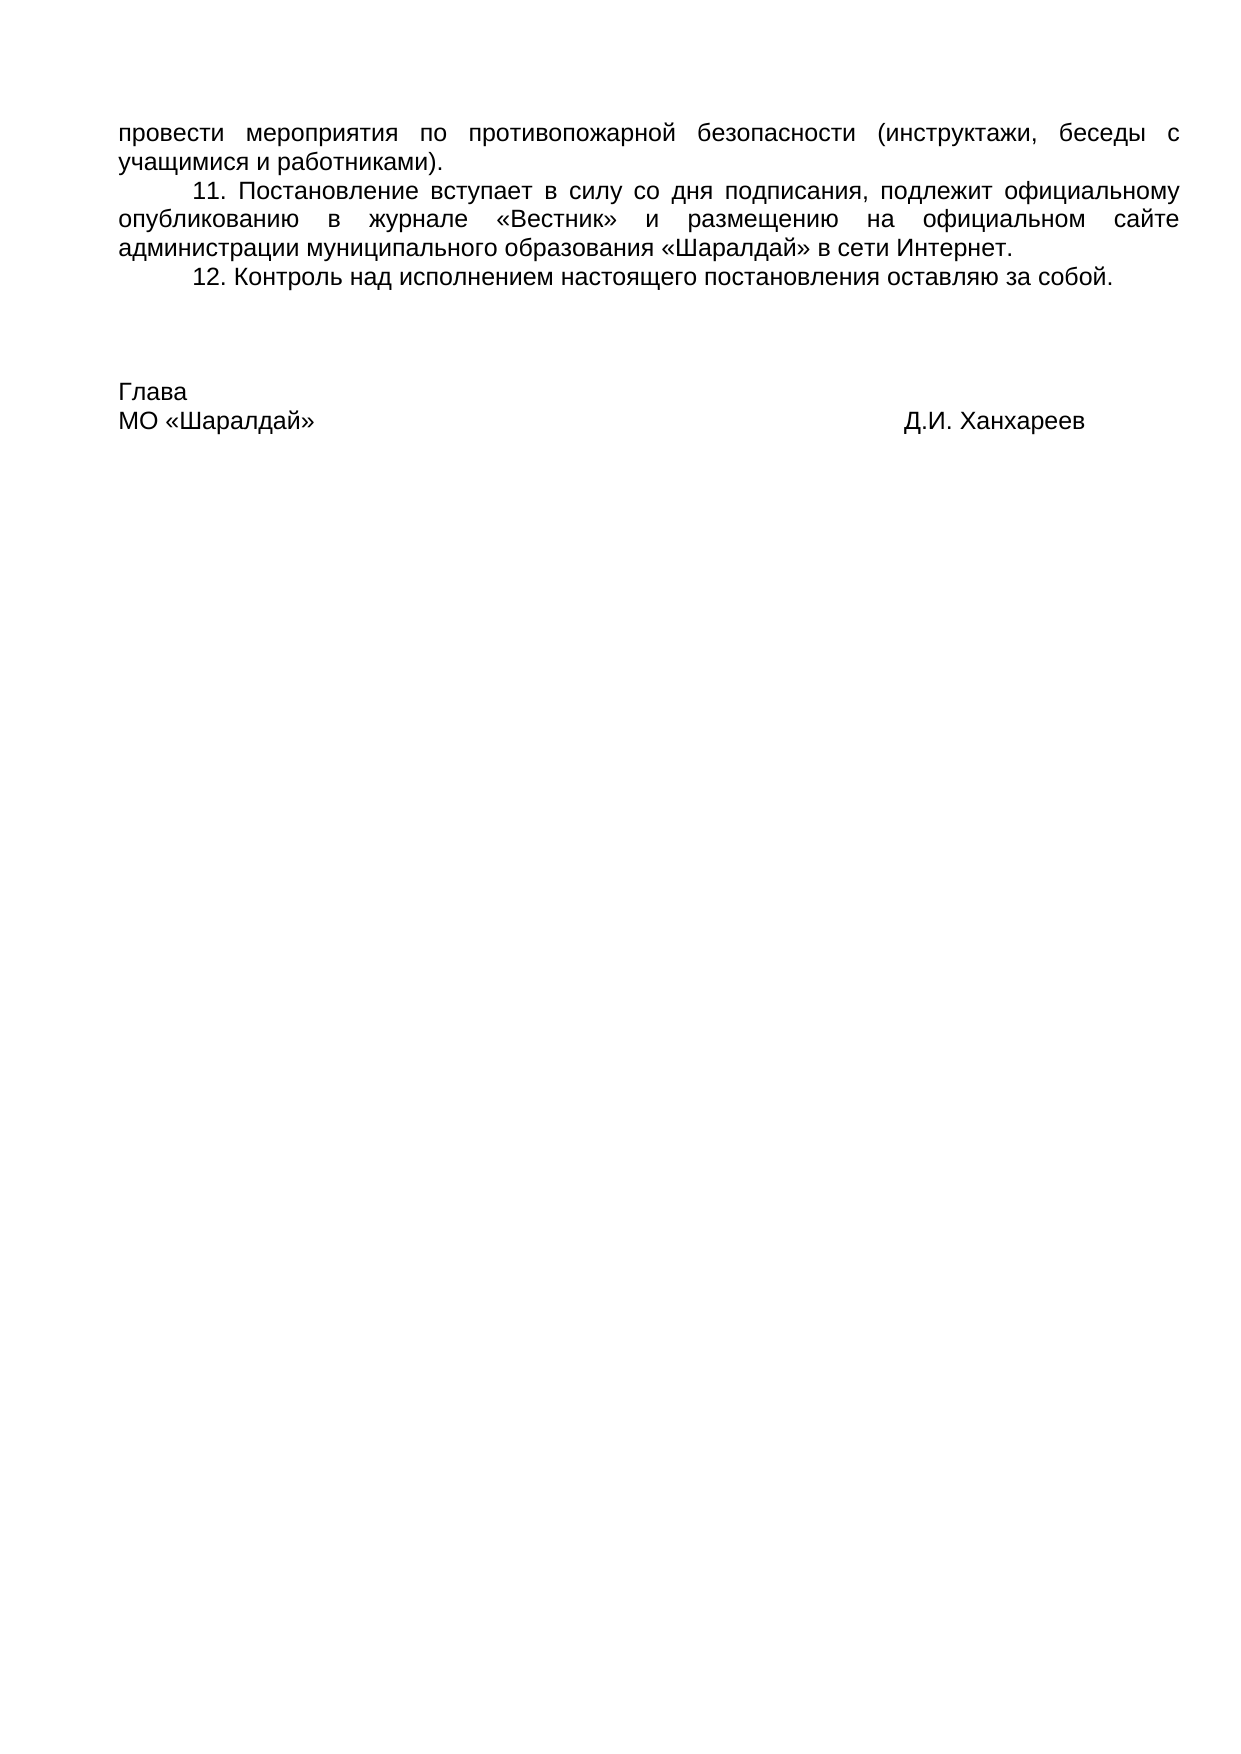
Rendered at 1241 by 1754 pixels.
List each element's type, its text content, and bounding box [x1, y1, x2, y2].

text МО «Шаралдай» Д.И. Ханхареев [118, 406, 1181, 434]
text Глава [118, 377, 1181, 406]
text 12. Контроль над исполнением настоящего постановления оставляю за собой. [118, 262, 1181, 291]
text 11. Постановление вступает в силу со дня подписания, подлежит официальному опубликованию в журнале «Вестник» и размещению на официальном сайте администрации муниципального образования «Шаралдай» в сети Интернет. [118, 176, 1181, 262]
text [118, 118, 1181, 176]
